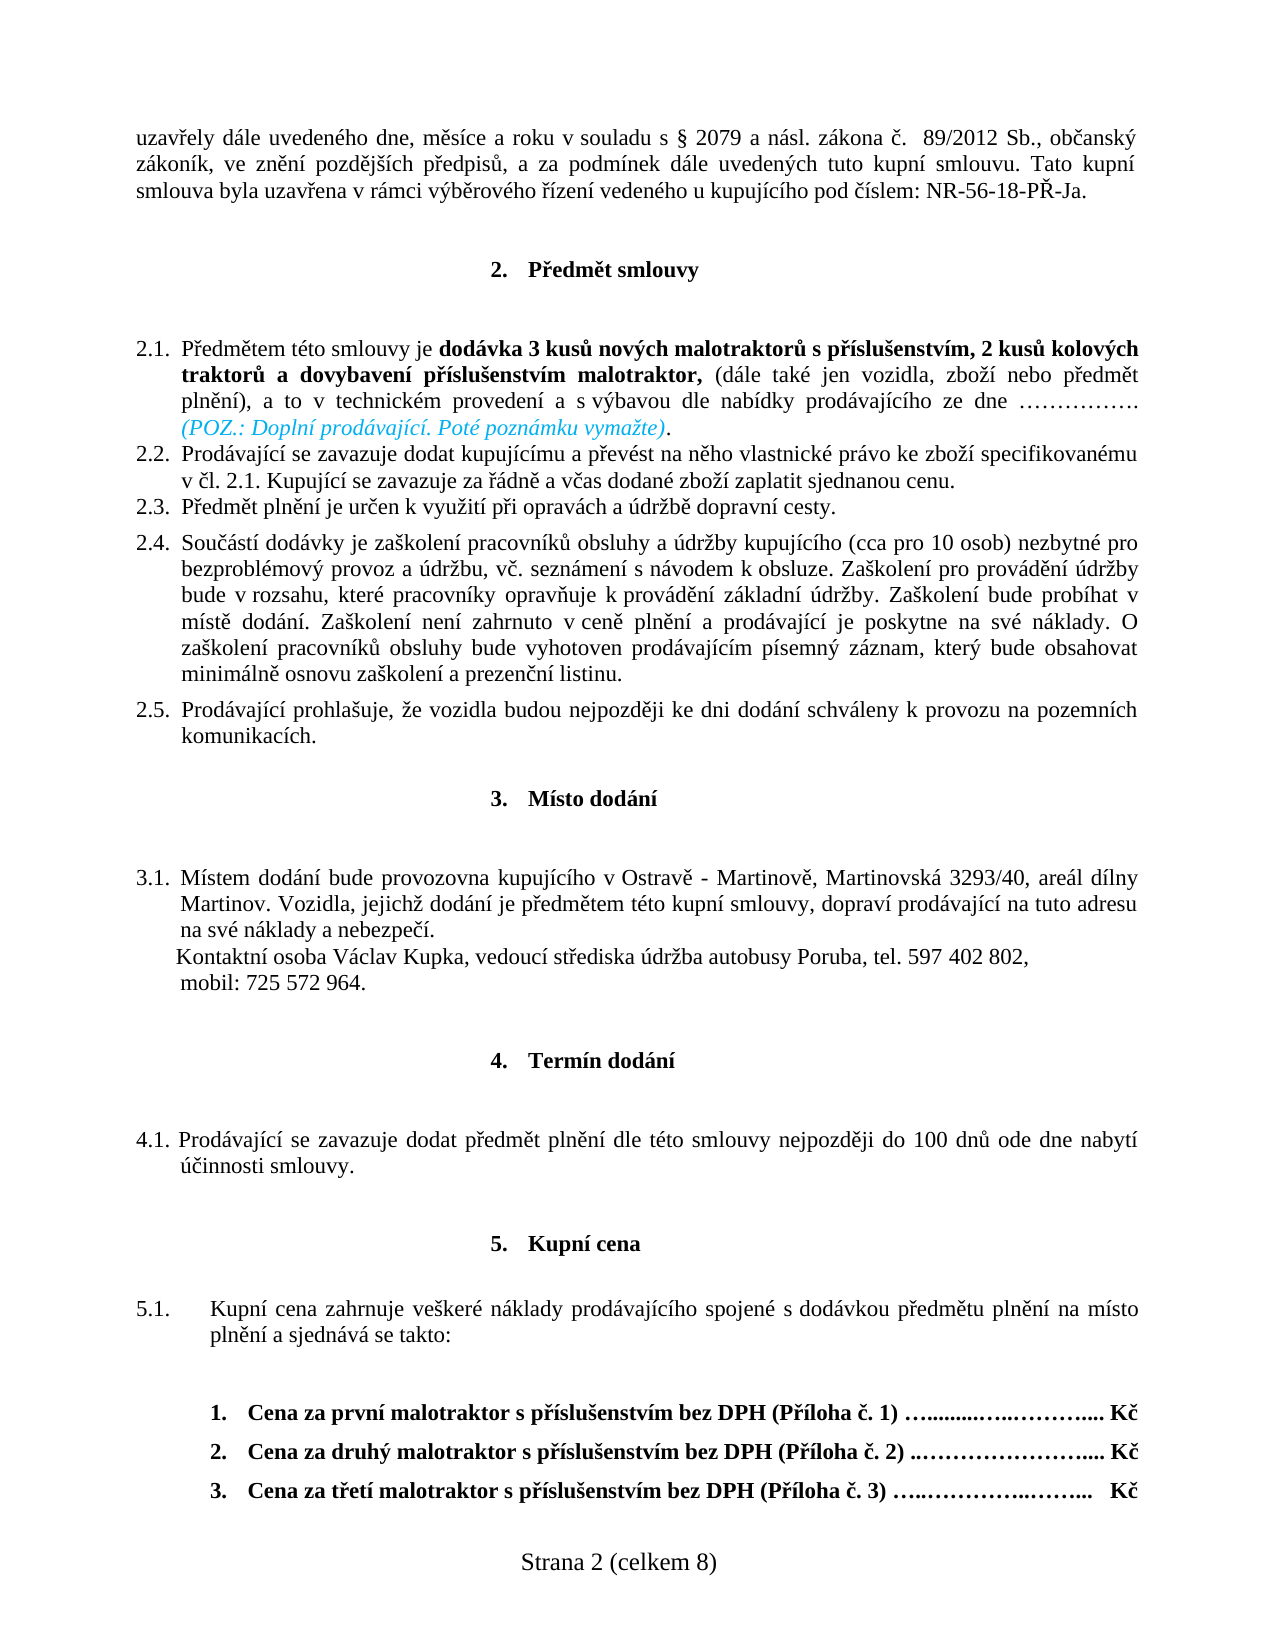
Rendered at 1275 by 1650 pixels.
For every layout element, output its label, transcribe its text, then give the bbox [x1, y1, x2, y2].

list 4.1. Prodávající se zavazuje dodat předmět plnění dle této smlouvy nejpozději do 100 dnů ode dne nabytí účinnosti smlouvy. [136, 1126, 1139, 1179]
list Cena za třetí malotraktor s příslušenstvím bez DPH (Příloha č. 3) …..…………..……... Kč [210, 1477, 1139, 1503]
list Cena za druhý malotraktor s příslušenstvím bez DPH (Příloha č. 2) ..………………….... Kč [210, 1438, 1139, 1464]
list Kupní cena [490, 1230, 1139, 1256]
text Kupní cena zahrnuje veškeré náklady prodávajícího spojené s dodávkou předmětu plnění na místo plnění a sjednává se takto: [136, 1295, 1139, 1348]
list Cena za první malotraktor s příslušenstvím bez DPH (Příloha č. 1) ….........…..……….... Kč [210, 1399, 1139, 1426]
list Kontaktní osoba Václav Kupka, vedoucí střediska údržba autobusy Poruba, tel. 597 402 802, [136, 943, 1139, 969]
list Místo dodání [490, 785, 1139, 811]
text uzavřely dále uvedeného dne, měsíce a roku v souladu s § 2079 a násl. zákona č. 89/2012 Sb., občanský zákoník, ve znění pozdějších předpisů, a za podmínek dále uvedených tuto kupní smlouvu. Tato kupní smlouva byla uzavřena v rámci výběrového řízení vedeného u kupujícího pod číslem: NR-56-18-PŘ-Ja. [136, 124, 1137, 203]
text Předmětem této smlouvy je dodávka 3 kusů nových malotraktorů s příslušenstvím, 2 kusů kolových traktorů a dovybavení příslušenstvím malotraktor, (dále také jen vozidla, zboží nebo předmět plnění), a to v technickém provedení a s výbavou dle nabídky prodávajícího ze dne ……………. (POZ.: Doplní prodávající. Poté poznámku vymažte). [136, 335, 1139, 440]
text Součástí dodávky je zaškolení pracovníků obsluhy a údržby kupujícího (cca pro 10 osob) nezbytné pro bezproblémový provoz a údržbu, vč. seznámení s návodem k obsluze. Zaškolení pro provádění údržby bude v rozsahu, které pracovníky opravňuje k provádění základní údržby. Zaškolení bude probíhat v místě dodání. Zaškolení není zahrnuto v ceně plnění a prodávající je poskytne na své náklady. O zaškolení pracovníků obsluhy bude vyhotoven prodávajícím písemný záznam, který bude obsahovat minimálně osnovu zaškolení a prezenční listinu. [136, 529, 1139, 687]
list mobil: 725 572 964. [180, 969, 1139, 996]
list Termín dodání [490, 1047, 1139, 1073]
text Místem dodání bude provozovna kupujícího v Ostravě - Martinově, Martinovská 3293/40, areál dílny Martinov. Vozidla, jejichž dodání je předmětem této kupní smlouvy, dopraví prodávající na tuto adresu na své náklady a nebezpečí. [136, 864, 1139, 943]
text Předmět plnění je určen k využití při opravách a údržbě dopravní cesty. [136, 493, 1139, 519]
list Předmět smlouvy [490, 256, 1139, 282]
text Prodávající se zavazuje dodat kupujícímu a převést na něho vlastnické právo ke zboží specifikovanému v čl. 2.1. Kupující se zavazuje za řádně a včas dodané zboží zaplatit sjednanou cenu. [136, 440, 1139, 493]
text Prodávající prohlašuje, že vozidla budou nejpozději ke dni dodání schváleny k provozu na pozemních komunikacích. [136, 696, 1139, 749]
